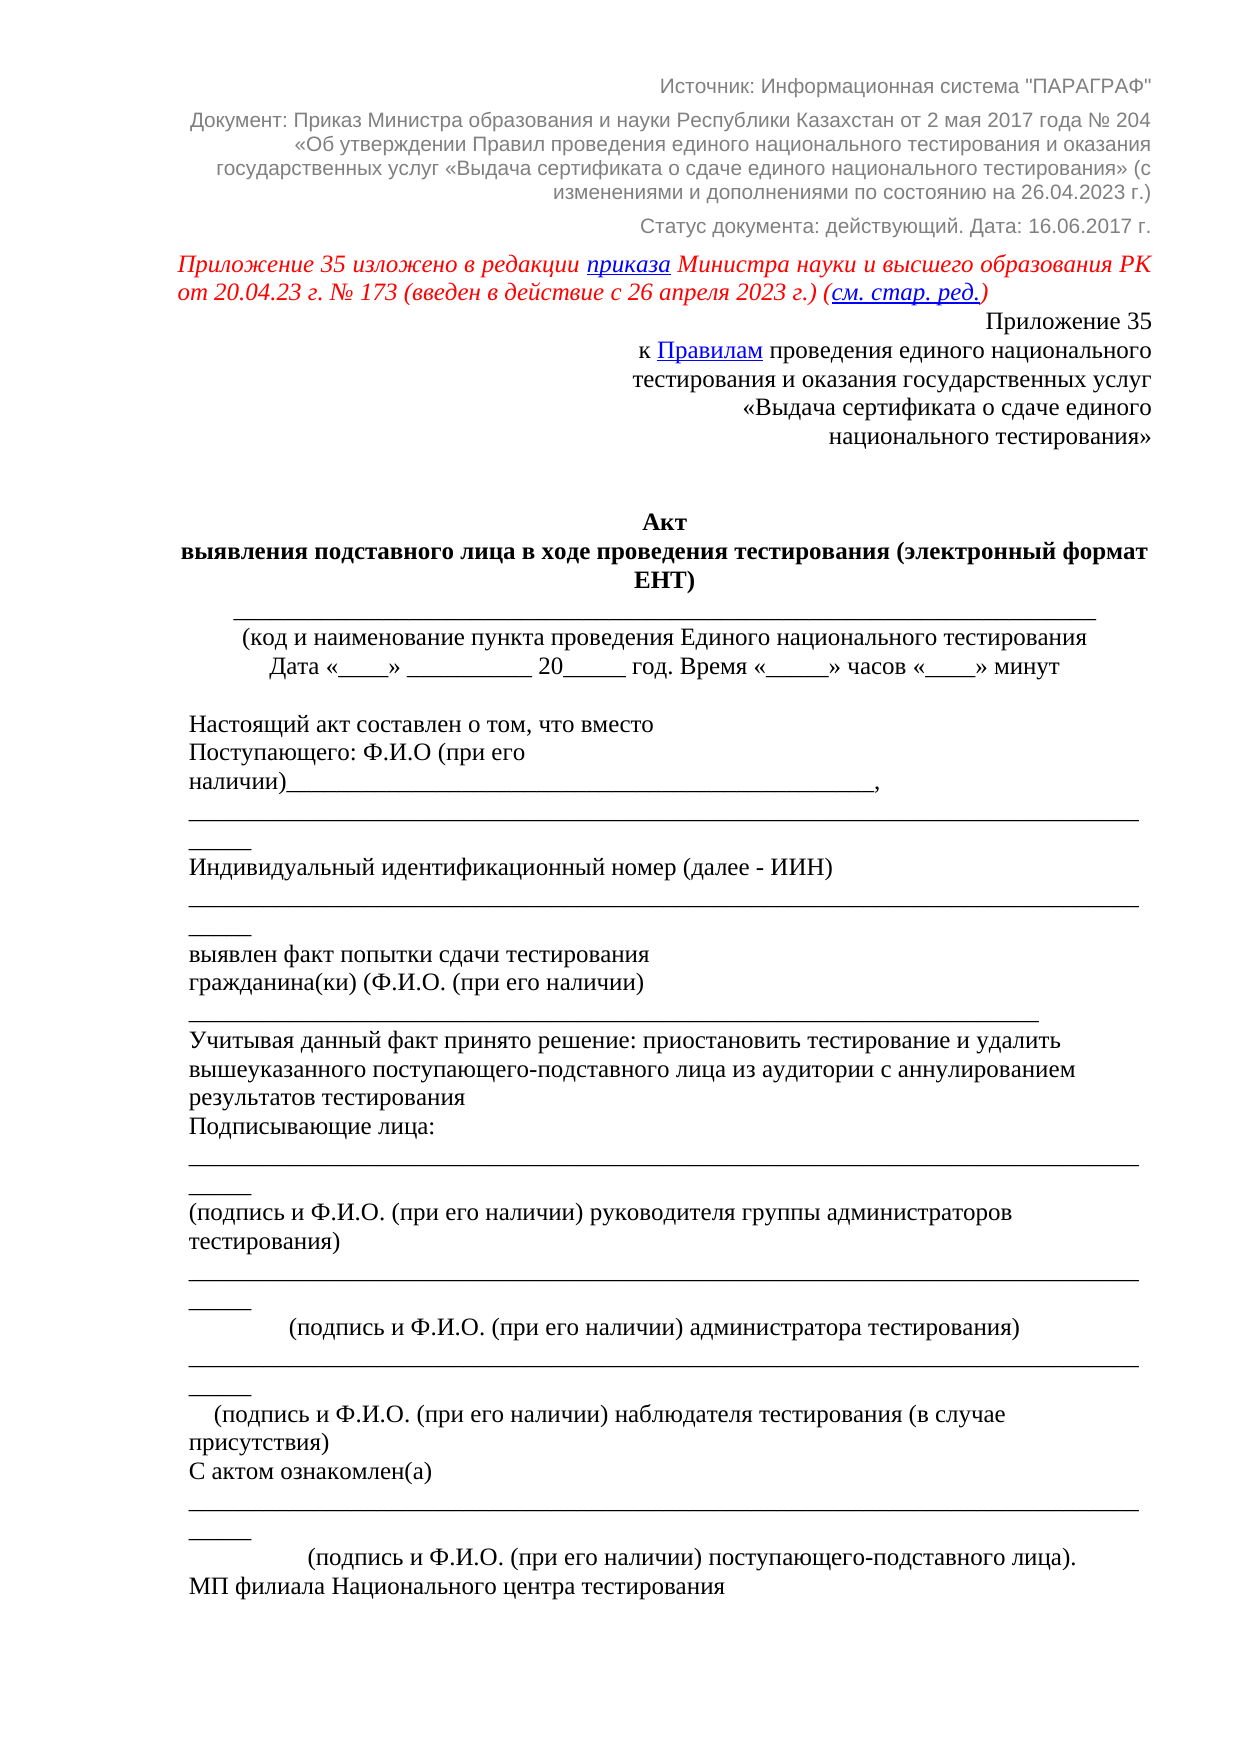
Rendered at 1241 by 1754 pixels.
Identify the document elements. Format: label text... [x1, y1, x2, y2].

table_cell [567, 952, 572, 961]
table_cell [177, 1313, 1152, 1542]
text национального тестирования» [177, 421, 1152, 450]
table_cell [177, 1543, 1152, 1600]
text _____________________________________________________________________ [177, 594, 1152, 622]
text Акт выявления подставного лица в ходе проведения тестирования (электронный формат ЕНТ) [177, 507, 1152, 594]
text Дата «____» __________ 20_____ год. Время «_____» часов «____» минут [177, 651, 1152, 680]
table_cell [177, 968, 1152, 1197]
text «Выдача сертификата о сдаче единого [177, 392, 1152, 421]
text (код и наименование пункта проведения Единого национального тестирования [177, 622, 1152, 651]
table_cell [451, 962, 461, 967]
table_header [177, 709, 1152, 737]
text к Правилам проведения единого национального [177, 335, 1152, 364]
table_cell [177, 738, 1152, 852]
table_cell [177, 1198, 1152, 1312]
text Приложение 35 [177, 306, 1152, 335]
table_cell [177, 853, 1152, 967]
text тестирования и оказания государственных услуг [177, 364, 1152, 392]
text Приложение 35 изложено в редакции приказа Министра науки и высшего образования РК от 20.04.23 г. № 173 (введен в действие с 26 апреля 2023 г.) (см. стар. ред.) [177, 249, 1152, 306]
